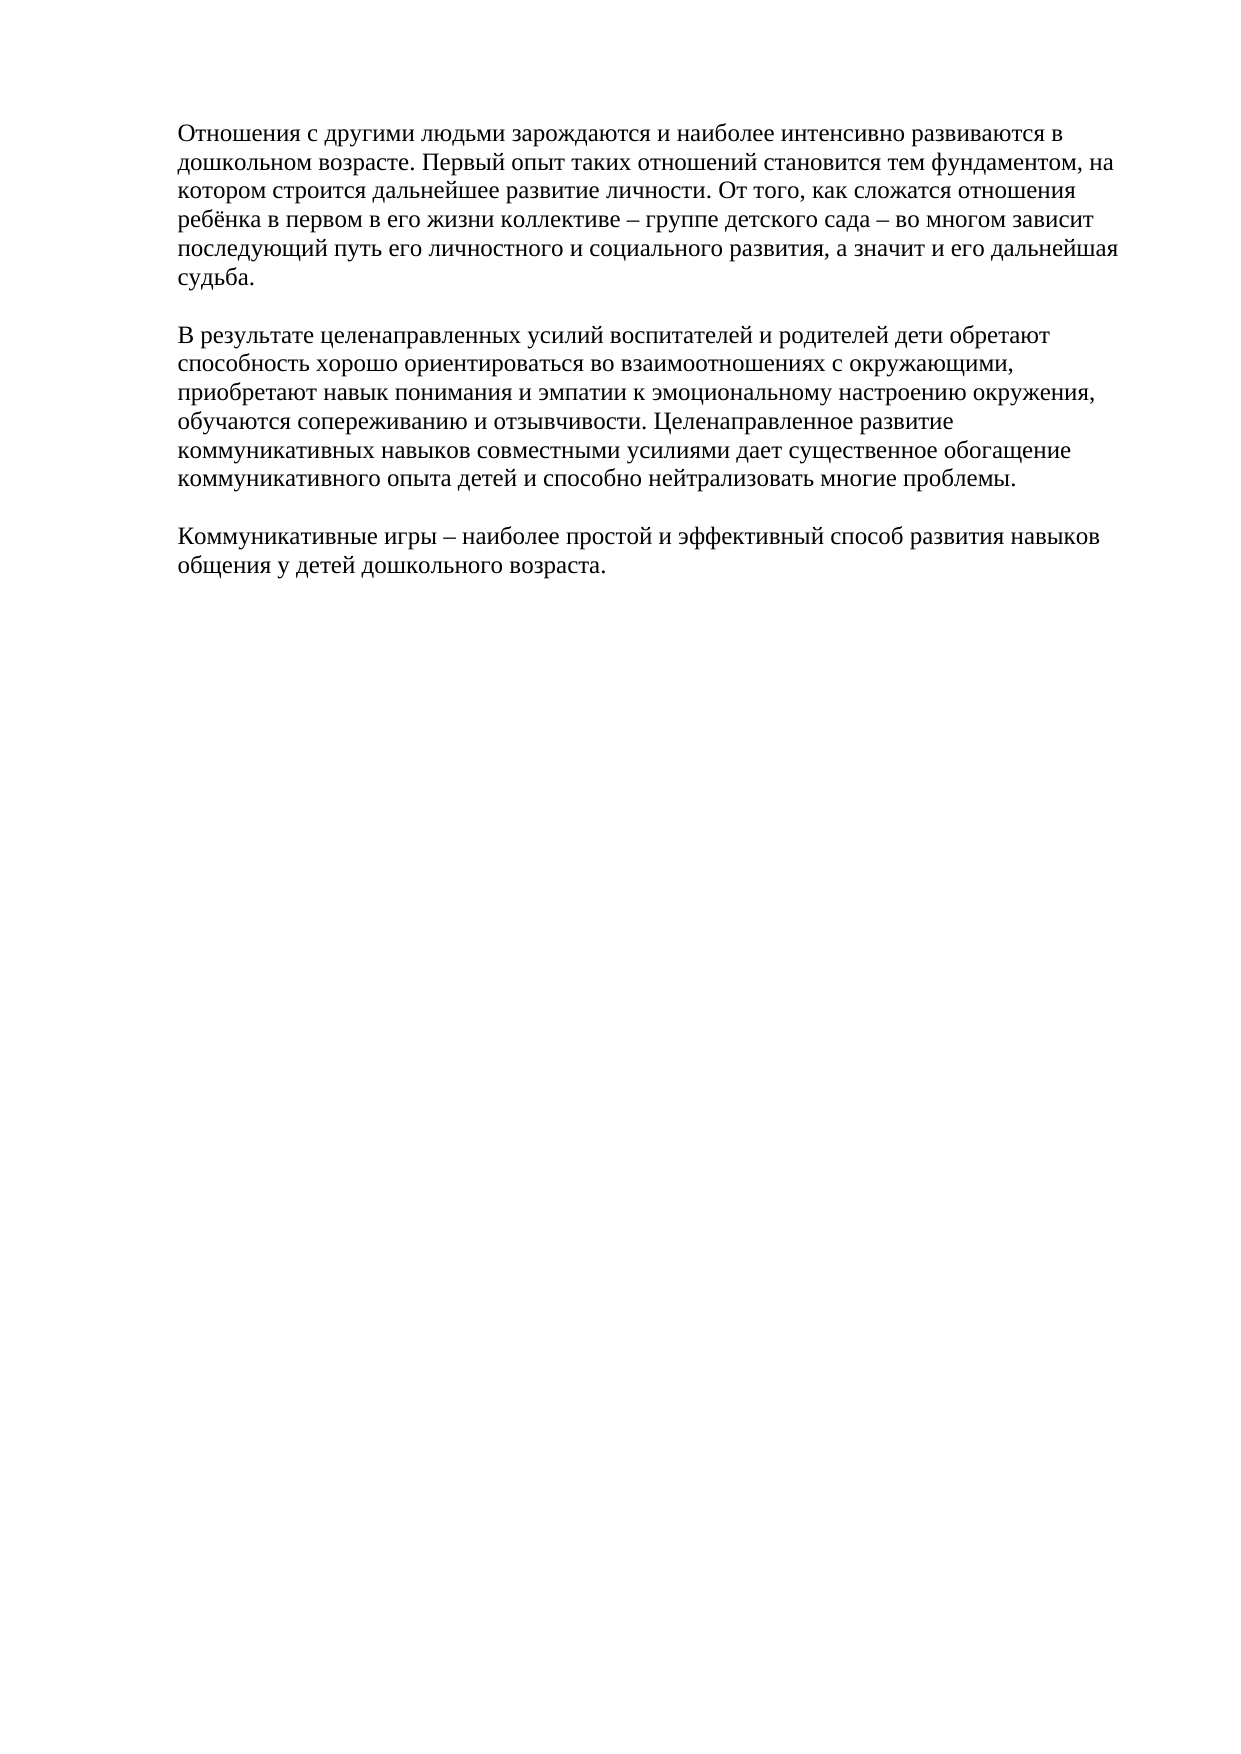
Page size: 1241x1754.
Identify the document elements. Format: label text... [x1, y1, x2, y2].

text Коммуникативные игры – наиболее простой и эффективный способ развития навыков общения у детей дошкольного возраста. [177, 521, 1152, 579]
text Отношения с другими людьми зарождаются и наиболее интенсивно развиваются в дошкольном возрасте. Первый опыт таких отношений становится тем фундаментом, на котором строится дальнейшее развитие личности. От того, как сложатся отношения ребёнка в первом в его жизни коллективе – группе детского сада – во многом зависит последующий путь его личностного и социального развития, а значит и его дальнейшая судьба. [177, 118, 1152, 291]
text В результате целенаправленных усилий воспитателей и родителей дети обретают способность хорошо ориентироваться во взаимоотношениях с окружающими, приобретают навык понимания и эмпатии к эмоциональному настроению окружения, обучаются сопереживанию и отзывчивости. Целенаправленное развитие коммуникативных навыков совместными усилиями дает существенное обогащение коммуникативного опыта детей и способно нейтрализовать многие проблемы. [177, 320, 1152, 492]
